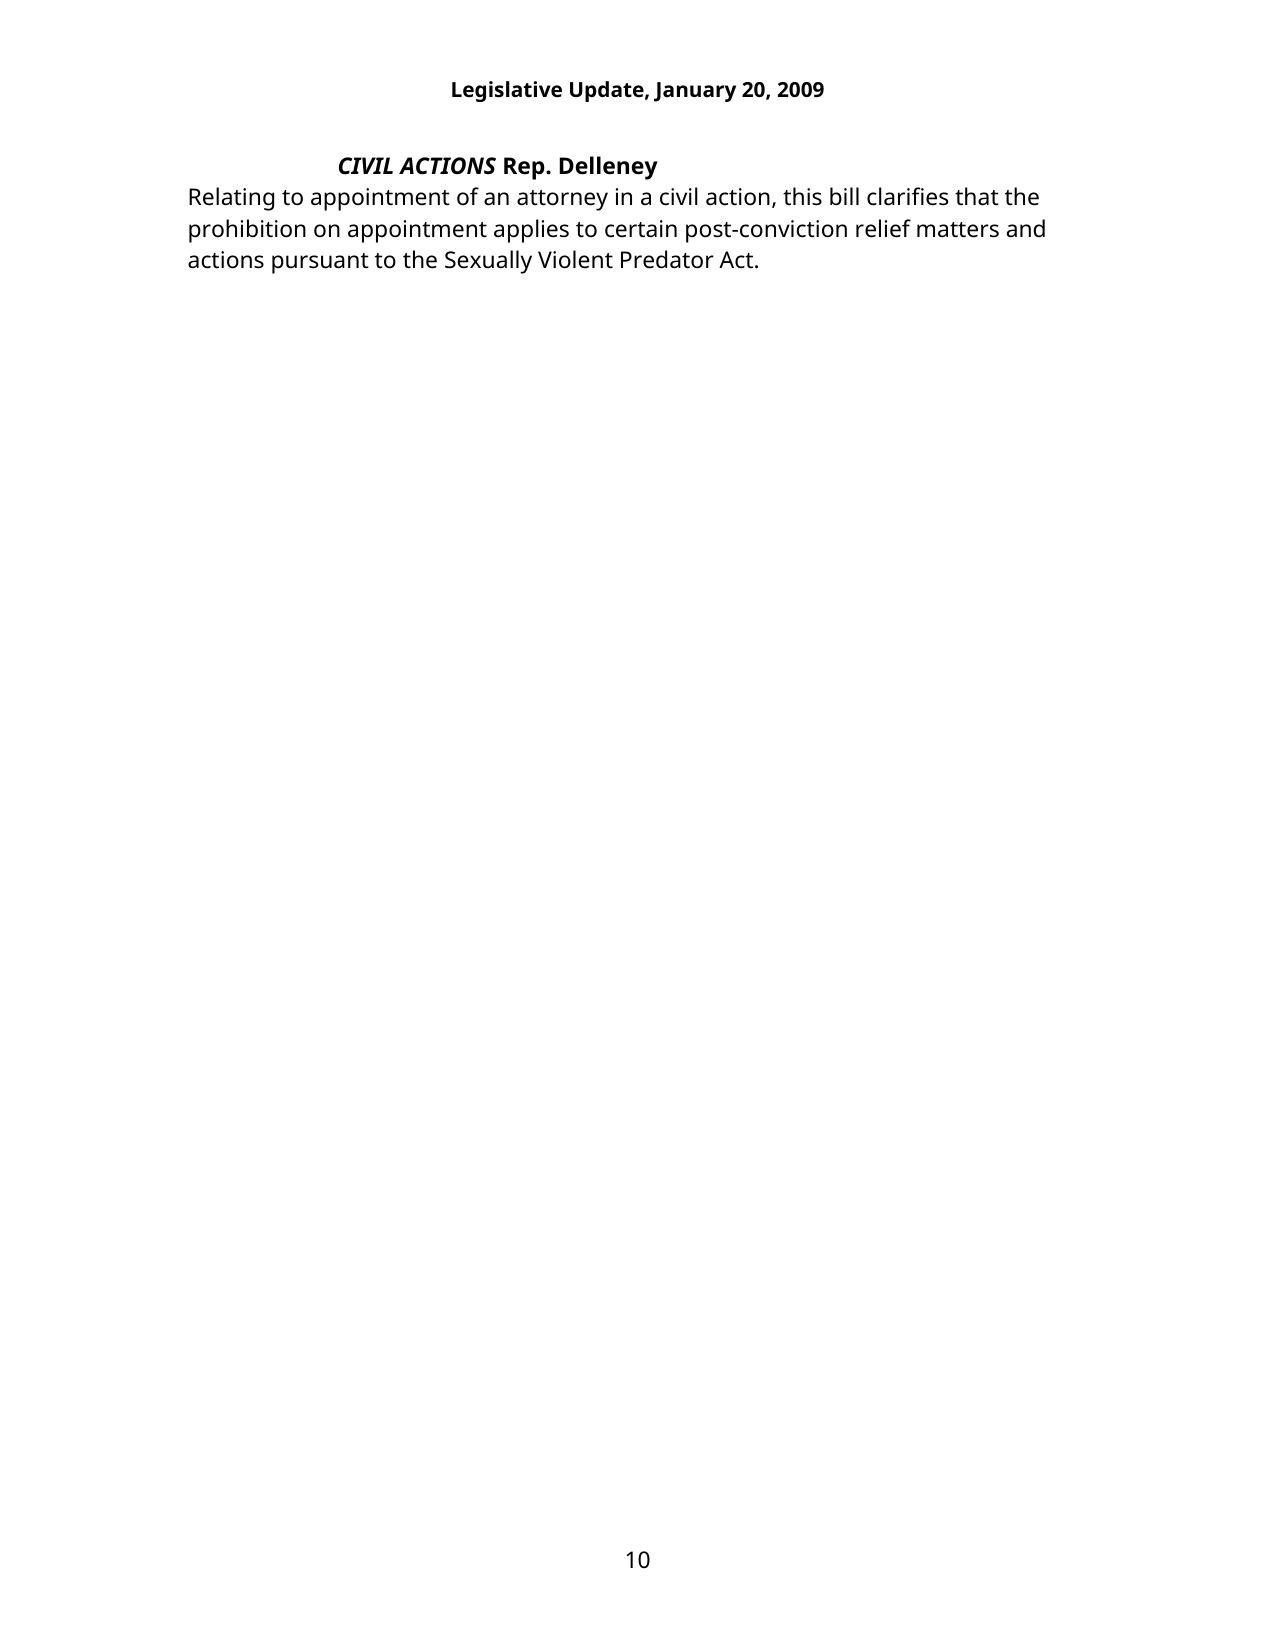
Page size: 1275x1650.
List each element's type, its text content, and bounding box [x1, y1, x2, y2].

text CIVIL ACTIONS Rep. Delleney Relating to appointment of an attorney in a civil action, this bill clarifies that the prohibition on appointment applies to certain post-conviction relief matters and actions pursuant to the Sexually Violent Predator Act. [187, 150, 1087, 275]
